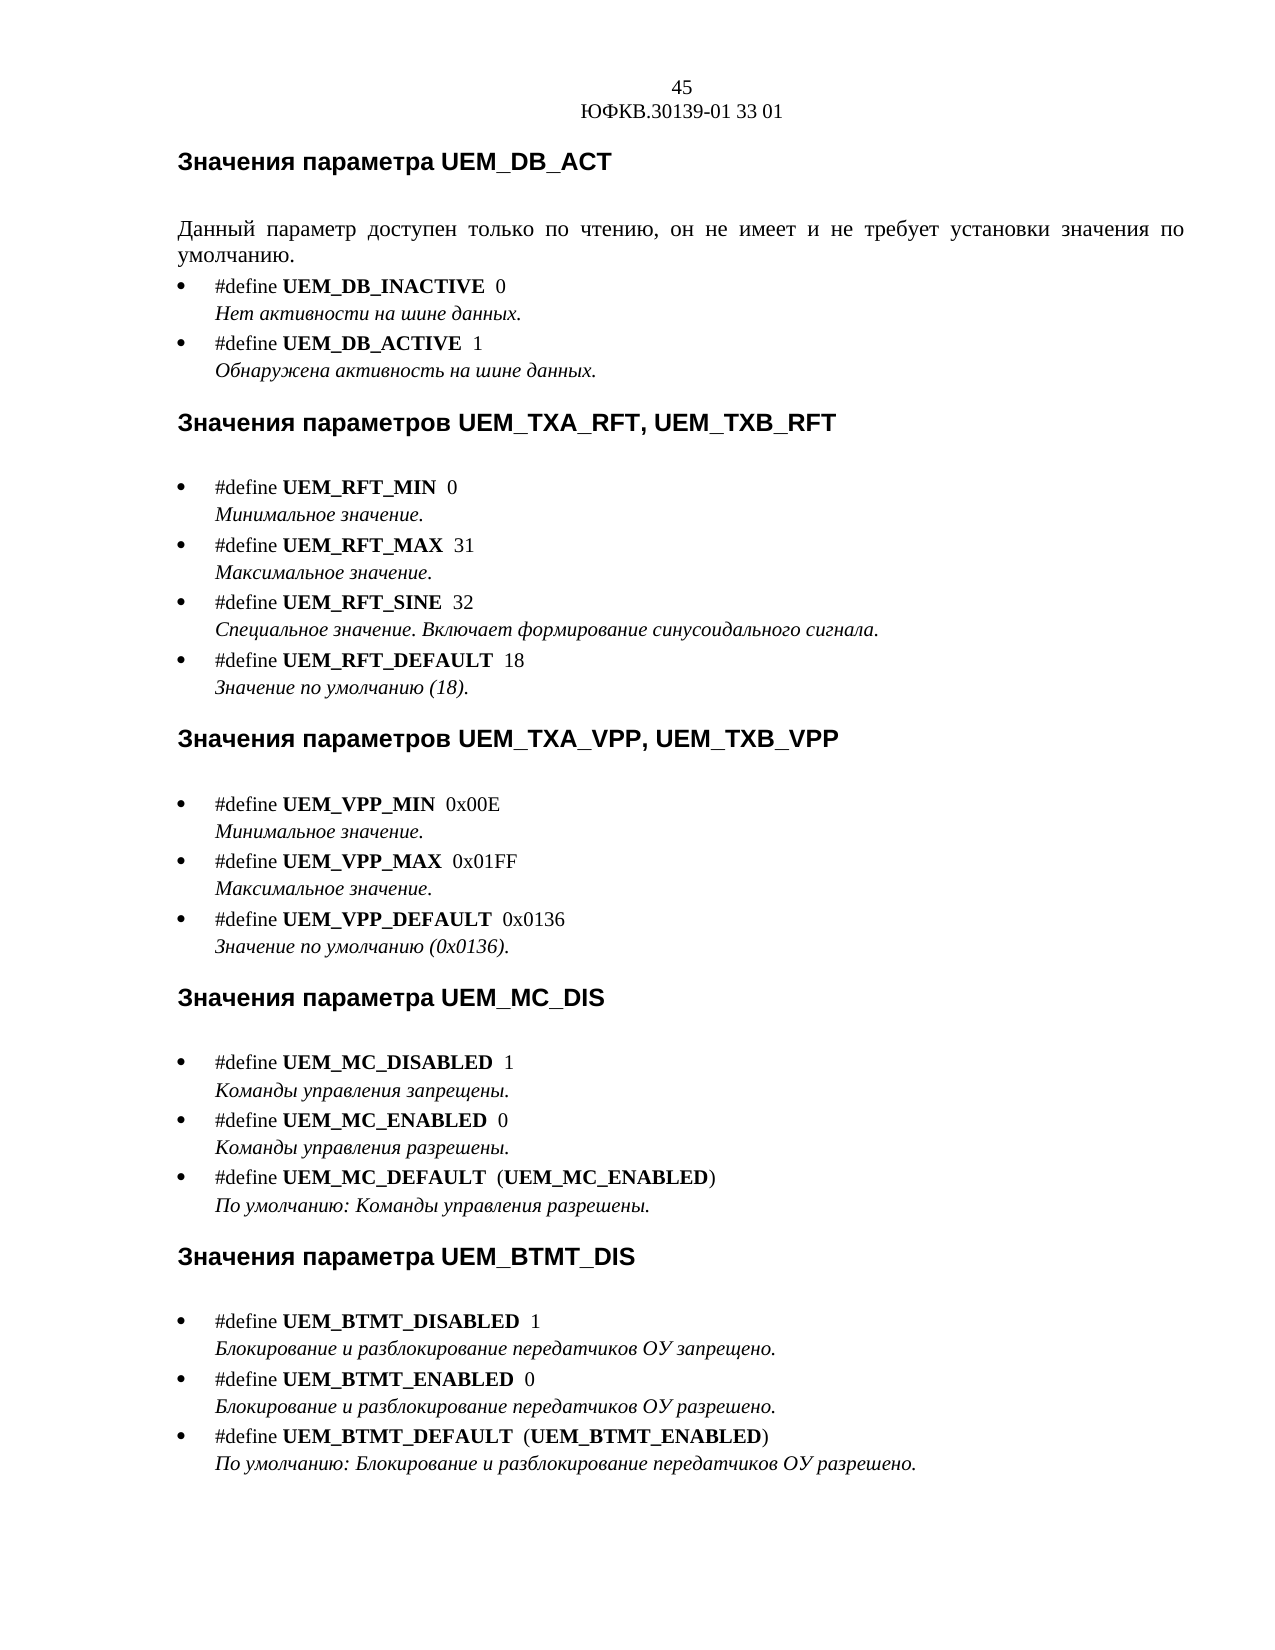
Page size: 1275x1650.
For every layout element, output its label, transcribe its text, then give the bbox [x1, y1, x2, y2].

list Команды управления разрешены. [215, 1135, 1186, 1159]
list #define UEM_DB_ACTIVE 1 [177, 331, 1186, 355]
list Специальное значение. Включает формирование синусоидального сигнала. [215, 617, 1186, 641]
list По умолчанию: Блокирование и разблокирование передатчиков ОУ разрешено. [215, 1451, 1186, 1475]
subtitle Значения параметра UEM_BTMT_DIS [177, 1242, 1186, 1270]
subtitle Значения параметра UEM_MC_DIS [177, 983, 1186, 1011]
list #define UEM_BTMT_DEFAULT (UEM_BTMT_ENABLED) [177, 1424, 1186, 1448]
list #define UEM_BTMT_ENABLED 0 [177, 1367, 1186, 1391]
list #define UEM_BTMT_DISABLED 1 [177, 1309, 1186, 1333]
list #define UEM_RFT_MIN 0 [177, 475, 1186, 499]
list Значение по умолчанию (18). [215, 675, 1186, 699]
subtitle Значения параметров UEM_TXA_RFT, UEM_TXB_RFT [177, 407, 1186, 436]
subtitle Значения параметров UEM_TXA_VPP, UEM_TXB_VPP [177, 724, 1186, 753]
list #define UEM_VPP_MIN 0x00E [177, 791, 1186, 816]
list Максимальное значение. [215, 876, 1186, 900]
list #define UEM_VPP_MAX 0x01FF [177, 849, 1186, 873]
list Нет активности на шине данных. [215, 301, 1186, 325]
list Минимальное значение. [215, 819, 1186, 843]
list Блокирование и разблокирование передатчиков ОУ запрещено. [215, 1336, 1186, 1360]
list #define UEM_VPP_DEFAULT 0x0136 [177, 906, 1186, 931]
list Обнаружена активность на шине данных. [215, 358, 1186, 382]
list Значение по умолчанию (0x0136). [215, 934, 1186, 958]
text Данный параметр доступен только по чтению, он не имеет и не требует установки значения по умолчанию. [177, 215, 1186, 267]
list #define UEM_RFT_SINE 32 [177, 590, 1186, 614]
list #define UEM_RFT_DEFAULT 18 [177, 648, 1186, 672]
list Блокирование и разблокирование передатчиков ОУ разрешено. [215, 1394, 1186, 1418]
list #define UEM_DB_INACTIVE 0 [177, 274, 1186, 298]
list Минимальное значение. [215, 502, 1186, 526]
list Максимальное значение. [215, 560, 1186, 584]
list #define UEM_MC_ENABLED 0 [177, 1108, 1186, 1132]
list #define UEM_RFT_MAX 31 [177, 533, 1186, 557]
list Команды управления запрещены. [215, 1077, 1186, 1102]
subtitle Значения параметра UEM_DB_ACT [177, 147, 1186, 176]
list По умолчанию: Команды управления разрешены. [215, 1192, 1186, 1217]
list #define UEM_MC_DISABLED 1 [177, 1050, 1186, 1074]
list #define UEM_MC_DEFAULT (UEM_MC_ENABLED) [177, 1165, 1186, 1189]
